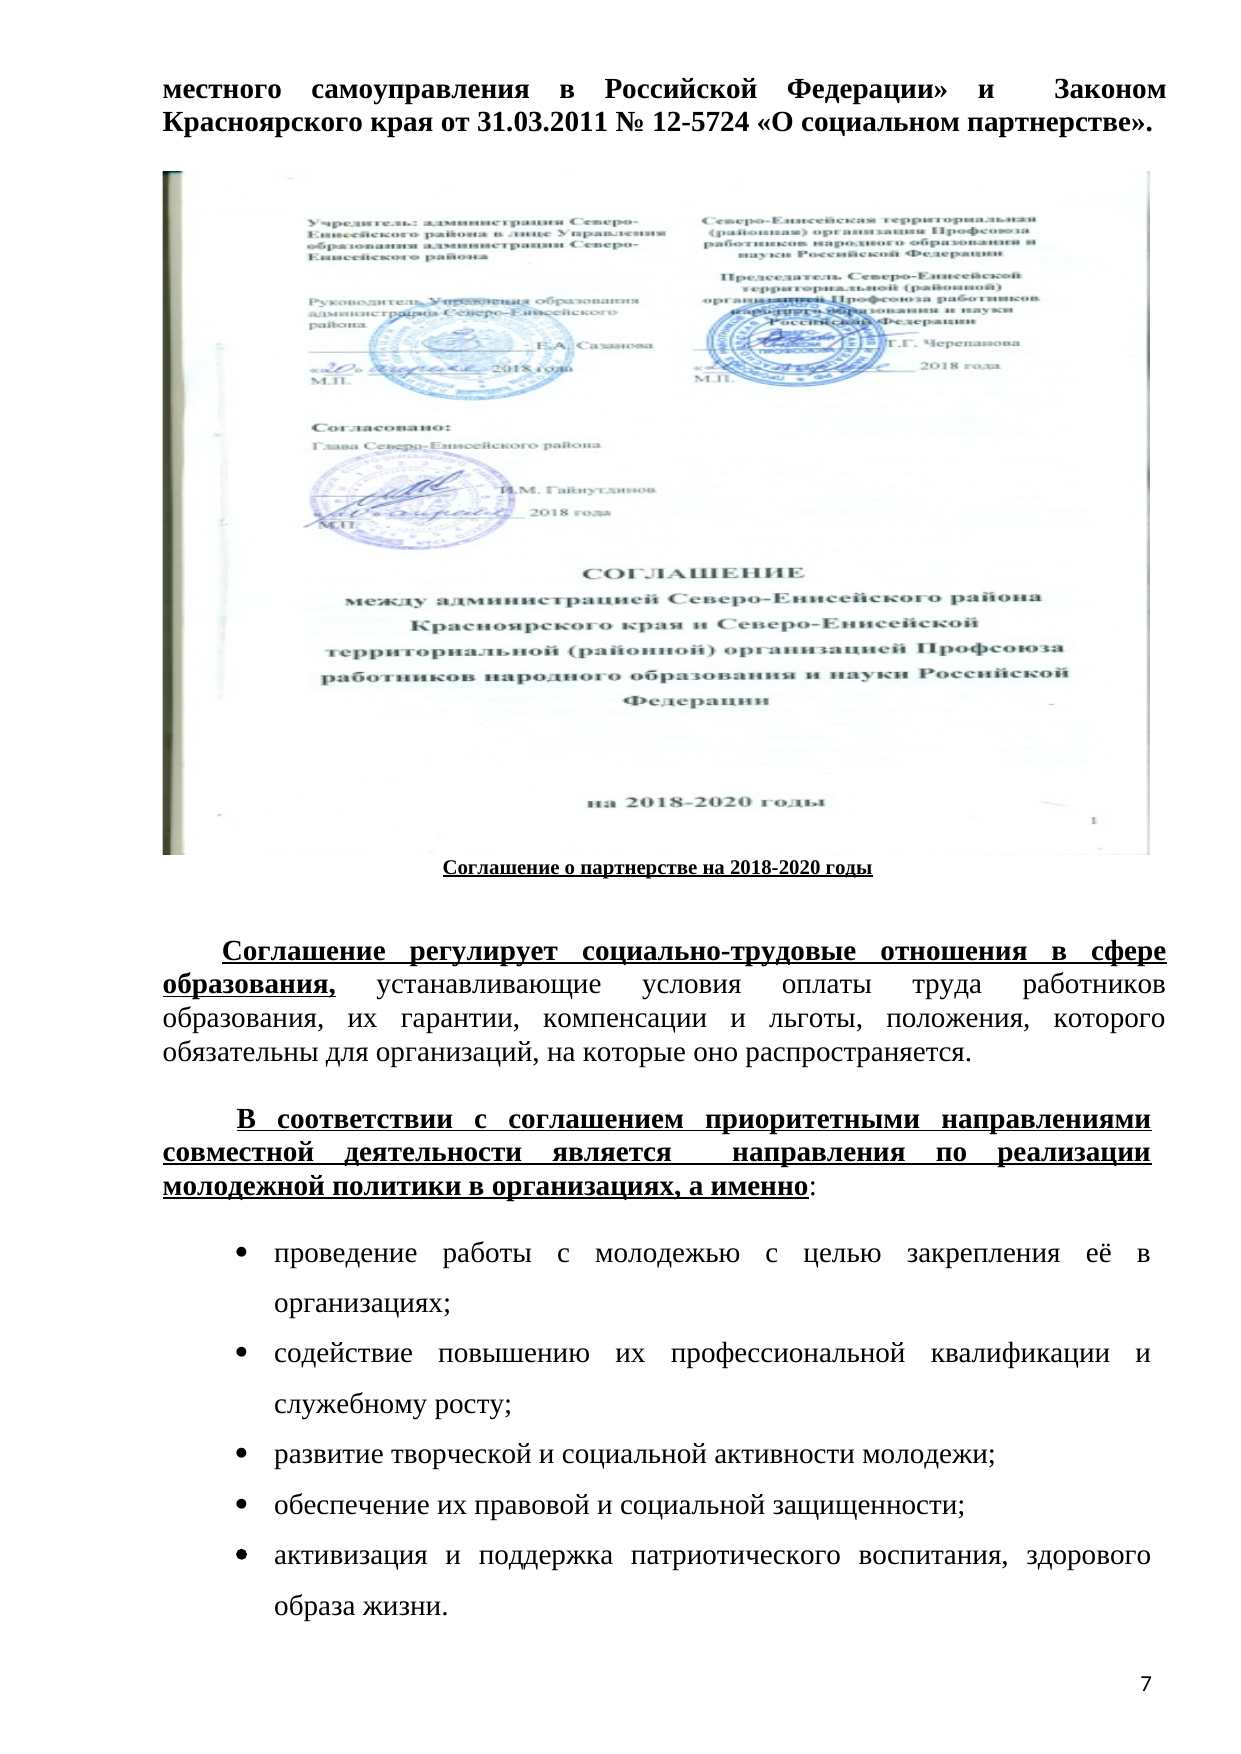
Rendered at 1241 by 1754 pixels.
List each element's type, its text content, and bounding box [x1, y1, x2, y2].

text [162, 71, 1167, 138]
text Соглашение о партнерстве на 2018-2020 годы [162, 854, 1152, 879]
text В соответствии с соглашением приоритетными направлениями совместной деятельности является направления по реализации молодежной политики в организациях, а именно: [162, 1164, 1152, 1201]
picture [162, 171, 1150, 855]
list активизация и поддержка патриотического воспитания, здорового образа жизни. [236, 1537, 1152, 1621]
list развитие творческой и социальной активности молодежи; [236, 1436, 1152, 1470]
list проведение работы с молодежью с целью закрепления её в организациях; [236, 1235, 1152, 1319]
list содействие повышению их профессиональной квалификации и служебному росту; [236, 1336, 1152, 1419]
text В соответствии с соглашением приоритетными направлениями совместной деятельности является направления по реализации молодежной политики в организациях, а именно: [162, 1101, 1152, 1163]
text Соглашение регулирует социально-трудовые отношения в сфере образования, устанавливающие условия оплаты труда работников образования, их гарантии, компенсации и льготы, положения, которого обязательны для организаций, на которые оно распространяется. [162, 933, 1167, 1067]
list обеспечение их правовой и социальной защищенности; [236, 1487, 1152, 1520]
